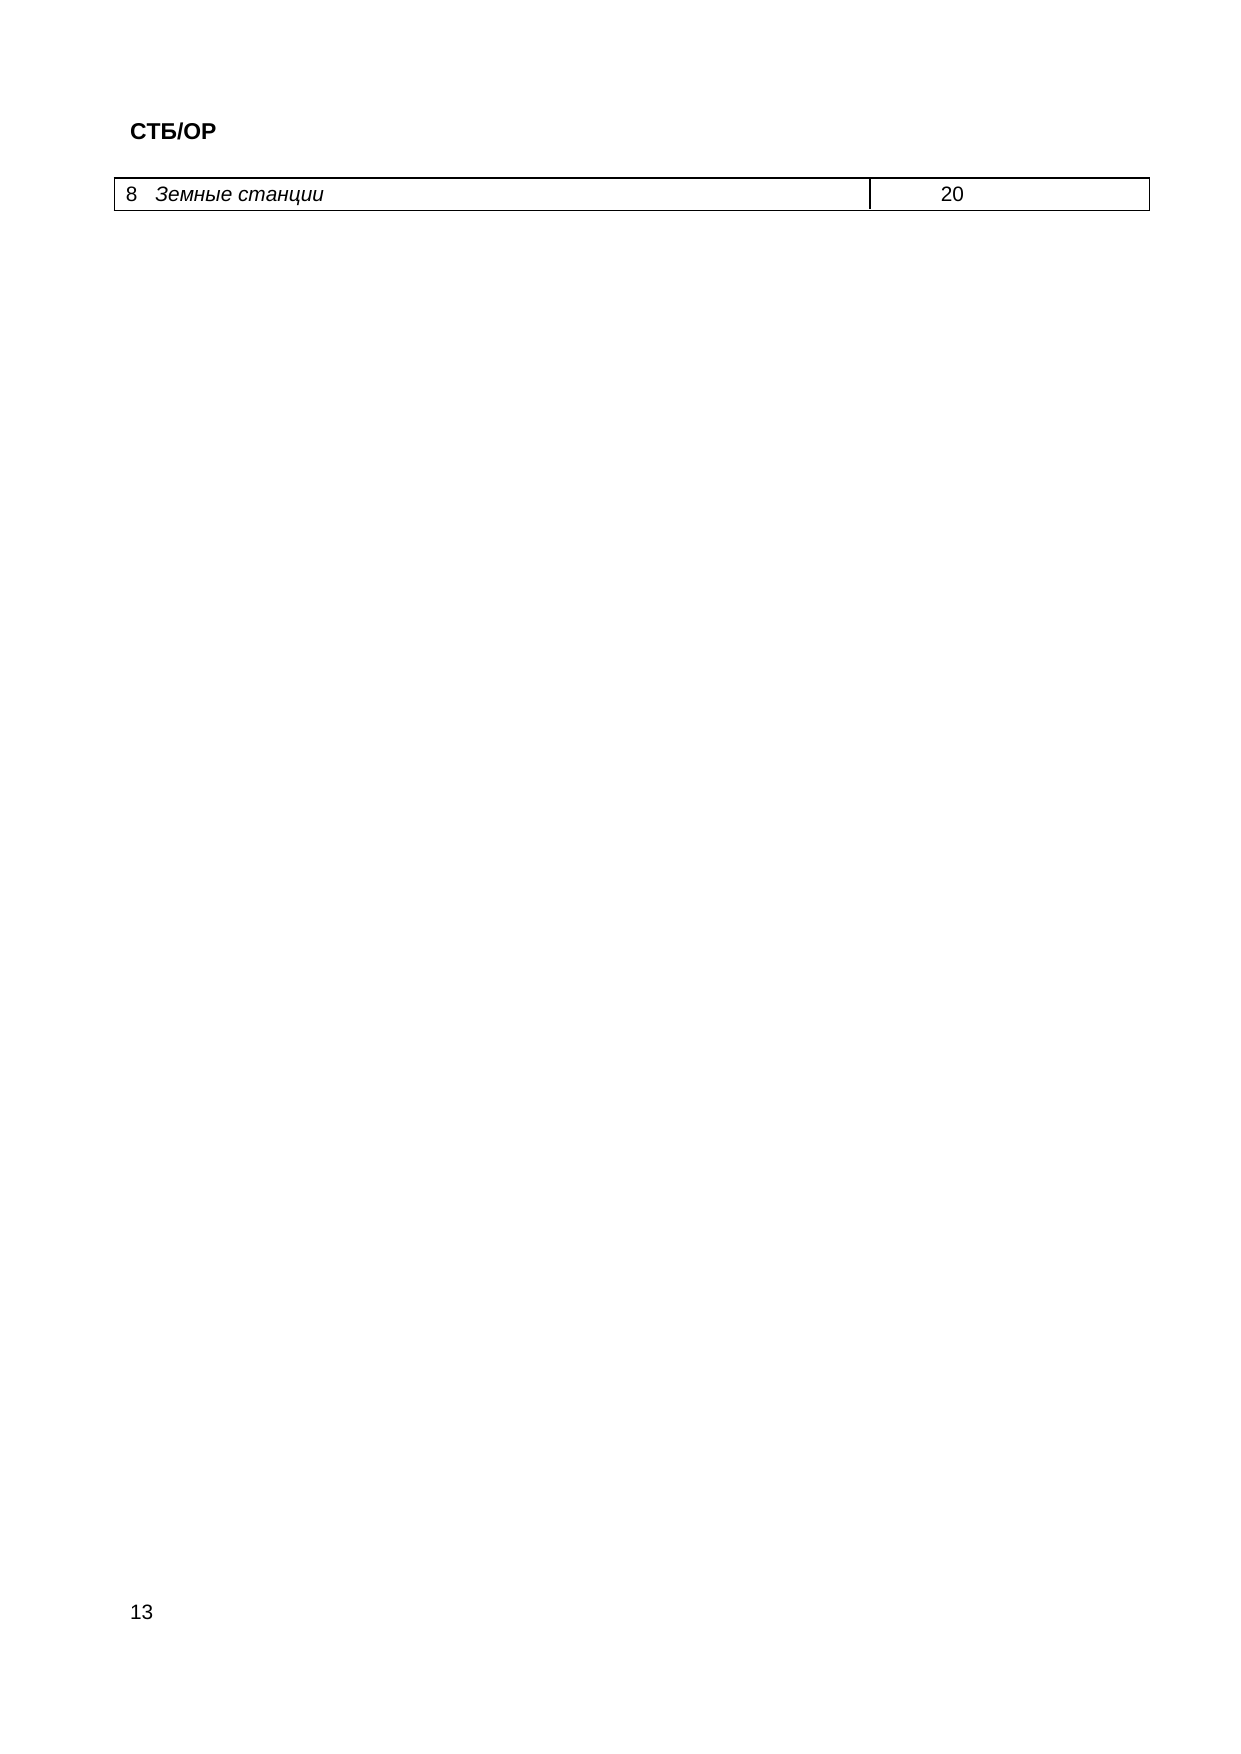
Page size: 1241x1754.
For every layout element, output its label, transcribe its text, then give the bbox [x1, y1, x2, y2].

table_cell 8 Земные станции [115, 179, 869, 209]
table_cell 20 [871, 179, 1149, 209]
